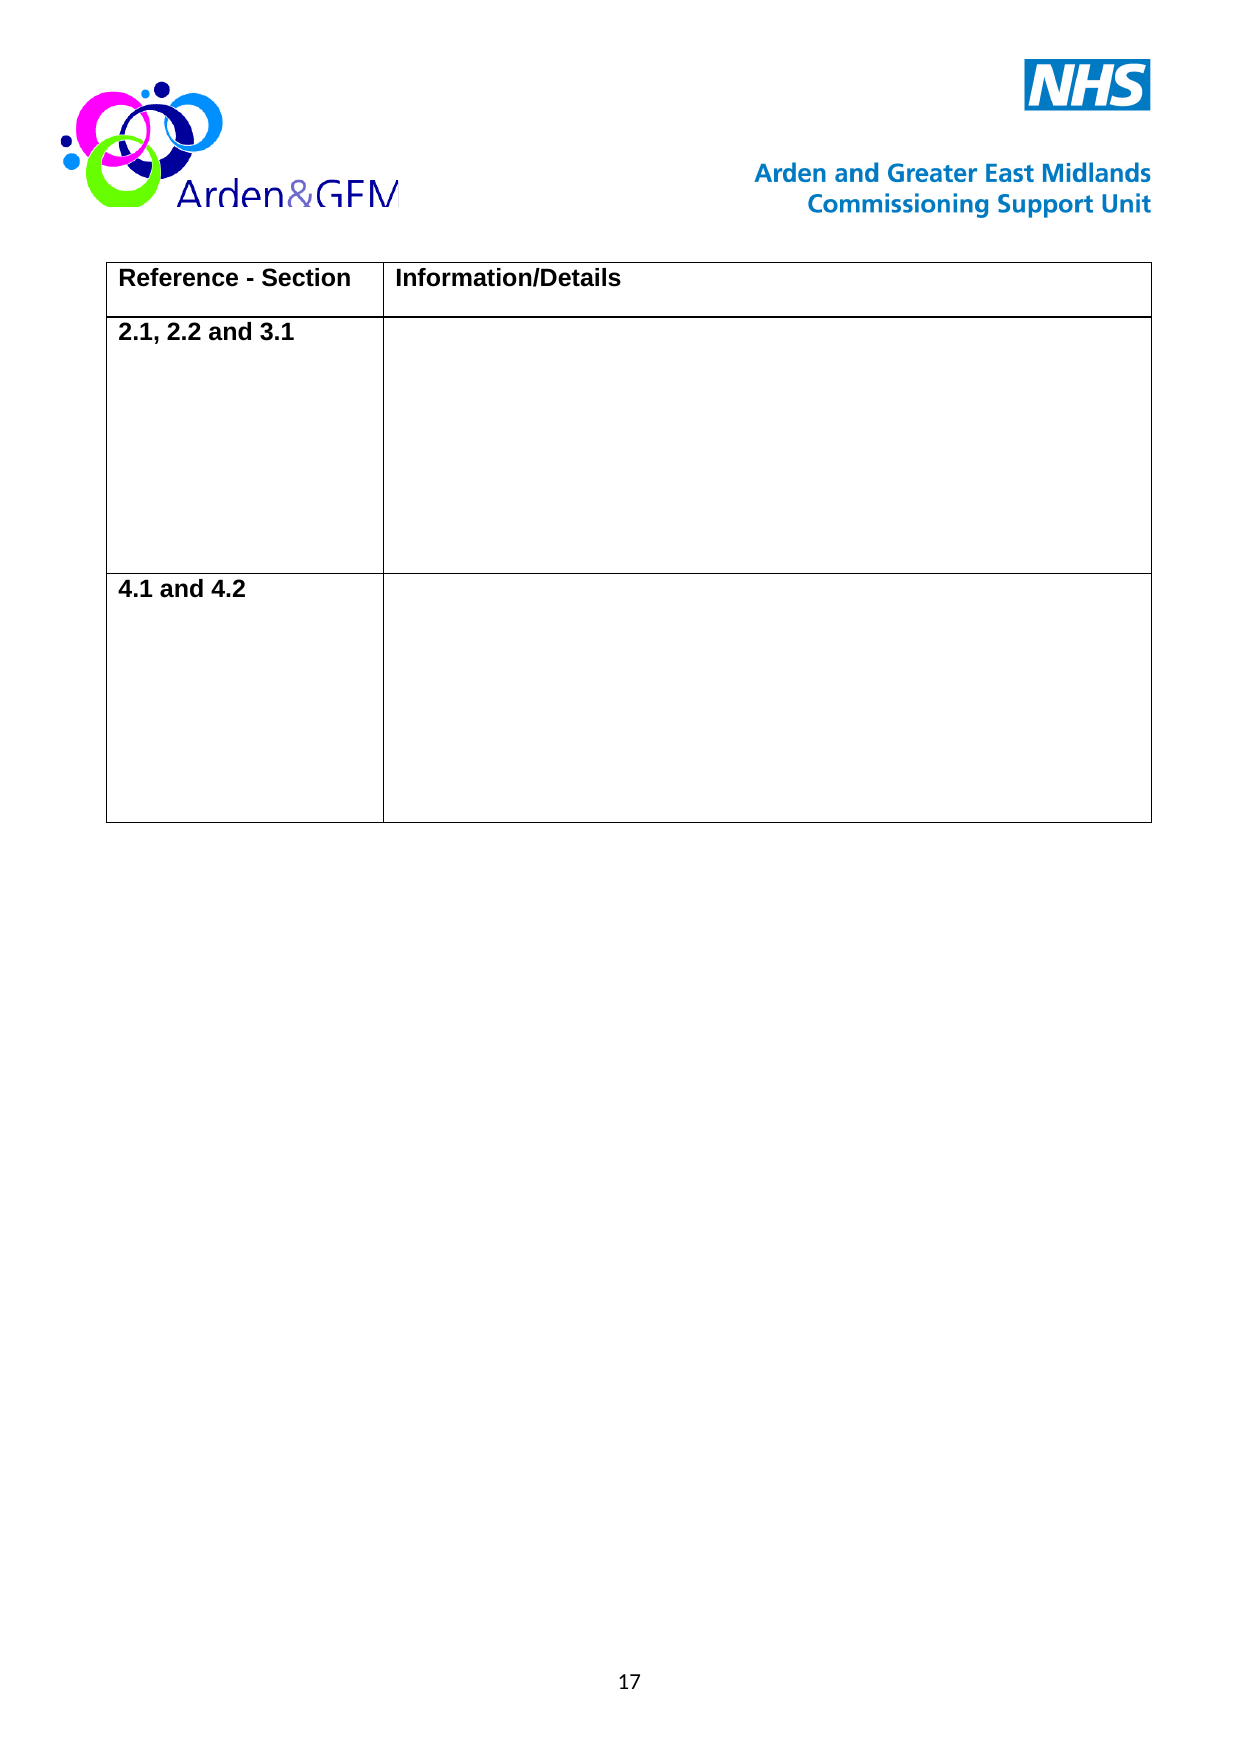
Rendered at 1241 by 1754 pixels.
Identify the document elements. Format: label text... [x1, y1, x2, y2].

table_header Information/Details [384, 263, 1151, 316]
table_cell [384, 318, 1151, 573]
table_cell 2.1, 2.2 and 3.1 [107, 318, 383, 573]
picture [60, 81, 399, 207]
table_cell 4.1 and 4.2 [107, 574, 383, 822]
picture [753, 59, 1151, 218]
table_cell [384, 574, 1151, 822]
table_header Reference - Section [107, 263, 383, 316]
